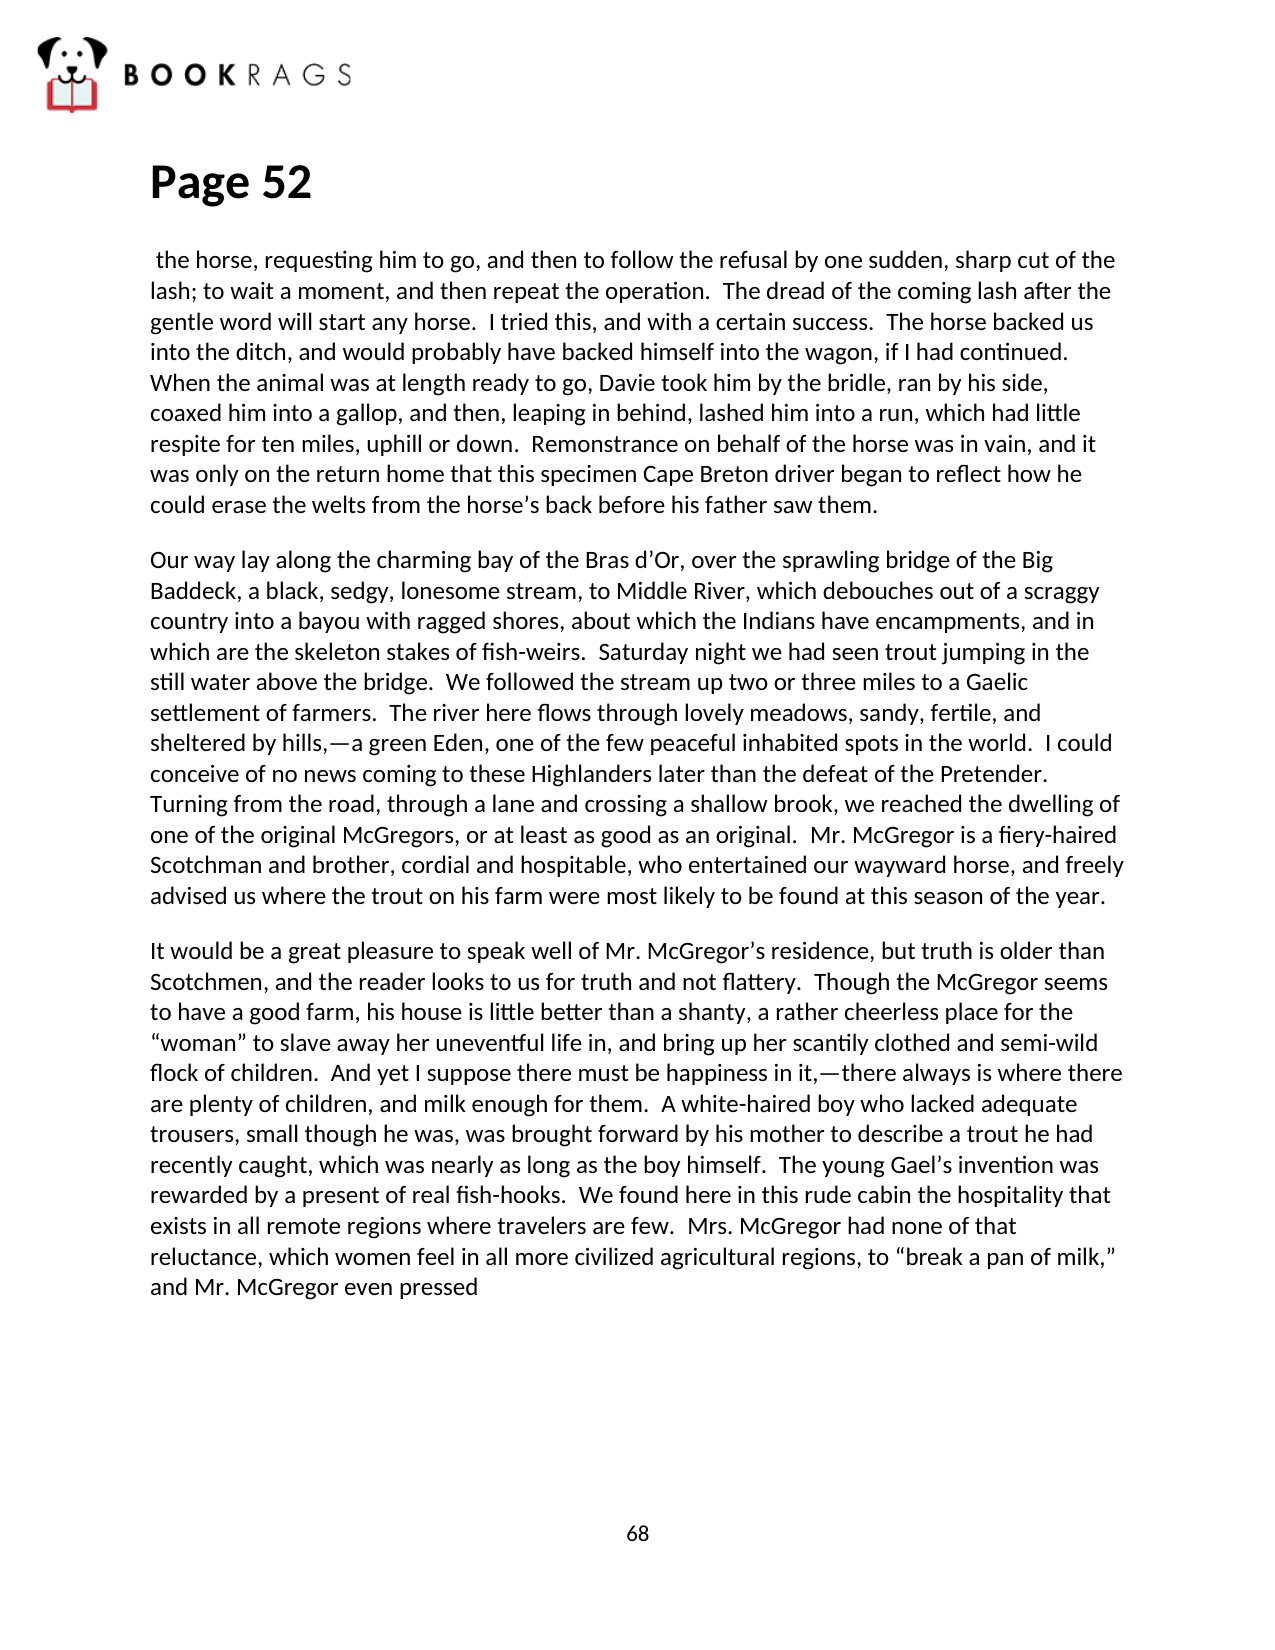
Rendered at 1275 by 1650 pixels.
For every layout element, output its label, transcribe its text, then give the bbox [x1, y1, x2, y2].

picture [37, 37, 351, 113]
text the horse, requesting him to go, and then to follow the refusal by one sudden, sharp cut of the lash; to wait a moment, and then repeat the operation. The dread of the coming lash after the gentle word will start any horse. I tried this, and with a certain success. The horse backed us into the ditch, and would probably have backed himself into the wagon, if I had continued. When the animal was at length ready to go, Davie took him by the bridle, ran by his side, coaxed him into a gallop, and then, leaping in behind, lashed him into a run, which had little respite for ten miles, uphill or down. Remonstrance on behalf of the horse was in vain, and it was only on the return home that this specimen Cape Breton driver began to reflect how he could erase the welts from the horse’s back before his father saw them. [150, 244, 1125, 519]
text Page 52 [150, 150, 1125, 211]
text It would be a great pleasure to speak well of Mr. McGregor’s residence, but truth is older than Scotchmen, and the reader looks to us for truth and not flattery. Though the McGregor seems to have a good farm, his house is little better than a shanty, a rather cheerless place for the “woman” to slave away her uneventful life in, and bring up her scantily clothed and semi-wild flock of children. And yet I suppose there must be happiness in it,—­there always is where there are plenty of children, and milk enough for them. A white-haired boy who lacked adequate trousers, small though he was, was brought forward by his mother to describe a trout he had recently caught, which was nearly as long as the boy himself. The young Gael’s invention was rewarded by a present of real fish-hooks. We found here in this rude cabin the hospitality that exists in all remote regions where travelers are few. Mrs. McGregor had none of that reluctance, which women feel in all more civilized agricultural regions, to “break a pan of milk,” and Mr. McGregor even pressed [150, 936, 1125, 1302]
text Our way lay along the charming bay of the Bras d’Or, over the sprawling bridge of the Big Baddeck, a black, sedgy, lonesome stream, to Middle River, which debouches out of a scraggy country into a bayou with ragged shores, about which the Indians have encampments, and in which are the skeleton stakes of fish-weirs. Saturday night we had seen trout jumping in the still water above the bridge. We followed the stream up two or three miles to a Gaelic settlement of farmers. The river here flows through lovely meadows, sandy, fertile, and sheltered by hills,—­a green Eden, one of the few peaceful inhabited spots in the world. I could conceive of no news coming to these Highlanders later than the defeat of the Pretender. Turning from the road, through a lane and crossing a shallow brook, we reached the dwelling of one of the original McGregors, or at least as good as an original. Mr. McGregor is a fiery-haired Scotchman and brother, cordial and hospitable, who entertained our wayward horse, and freely advised us where the trout on his farm were most likely to be found at this season of the year. [150, 544, 1125, 911]
